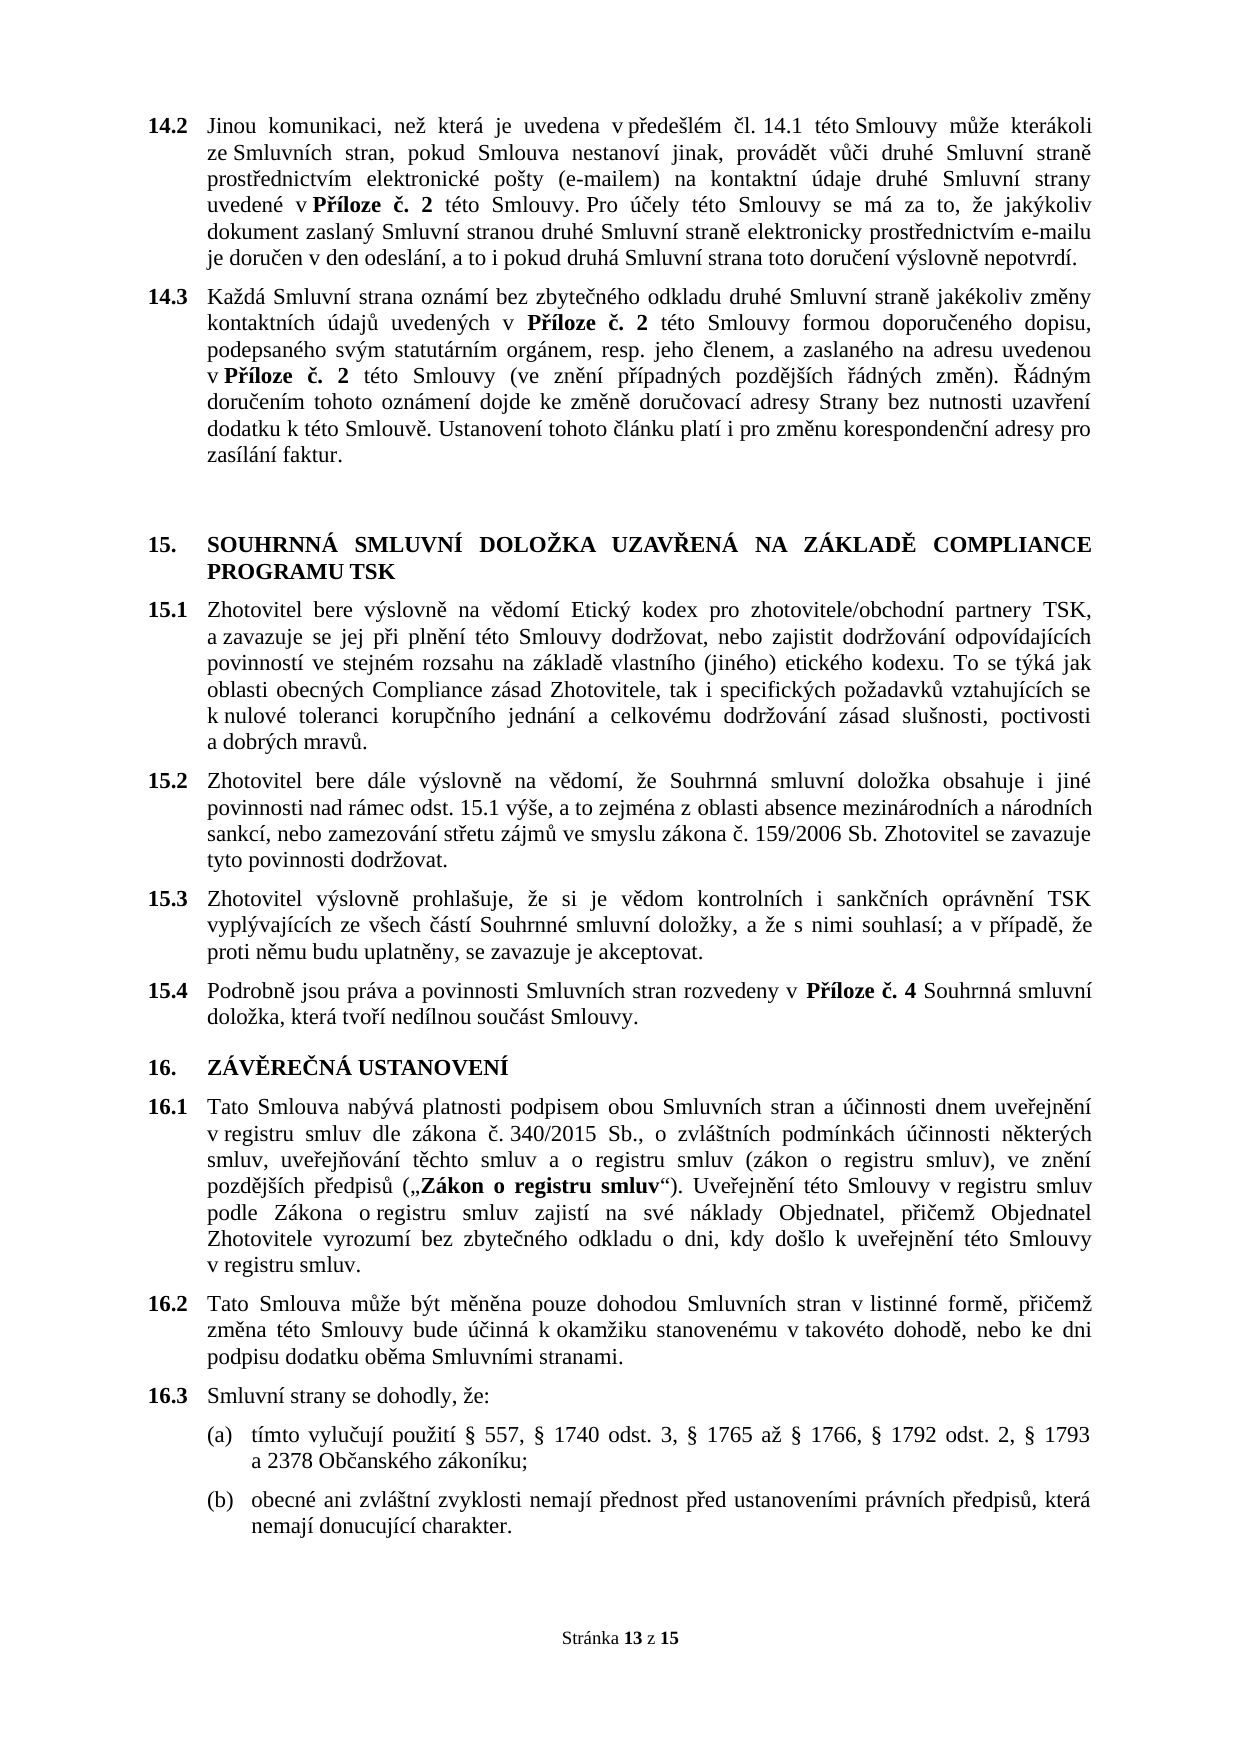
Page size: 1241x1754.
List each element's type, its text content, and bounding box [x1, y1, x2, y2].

text obecné ani zvláštní zvyklosti nemají přednost před ustanoveními právních předpisů, která nemají donucující charakter. [207, 1486, 1092, 1538]
text Tato Smlouva může být měněna pouze dohodou Smluvních stran v listinné formě, přičemž změna této Smlouvy bude účinná k okamžiku stanovenému v takovéto dohodě, nebo ke dni podpisu dodatku oběma Smluvními stranami. [148, 1290, 1092, 1369]
text Zhotovitel bere dále výslovně na vědomí, že Souhrnná smluvní doložka obsahuje i jiné povinnosti nad rámec odst. 15.1 výše, a to zejména z oblasti absence mezinárodních a národních sankcí, nebo zamezování střetu zájmů ve smyslu zákona č. 159/2006 Sb. Zhotovitel se zavazuje tyto povinnosti dodržovat. [148, 767, 1092, 873]
subtitle Souhrnná smluvní doložka uzavřená na základě Compliance programu TSK [148, 531, 1092, 584]
text Zhotovitel výslovně prohlašuje, že si je vědom kontrolních i sankčních oprávnění TSK vyplývajících ze všech částí Souhrnné smluvní doložky, a že s nimi souhlasí; a v případě, že proti němu budu uplatněny, se zavazuje je akceptovat. [148, 885, 1092, 964]
text Jinou komunikaci, než která je uvedena v předešlém čl. 14.1 této Smlouvy může kterákoli ze Smluvních stran, pokud Smlouva nestanoví jinak, provádět vůči druhé Smluvní straně prostřednictvím elektronické pošty (e-mailem) na kontaktní údaje druhé Smluvní strany uvedené v Příloze č. 2 této Smlouvy. Pro účely této Smlouvy se má za to, že jakýkoliv dokument zaslaný Smluvní stranou druhé Smluvní straně elektronicky prostřednictvím e-mailu je doručen v den odeslání, a to i pokud druhá Smluvní strana toto doručení výslovně nepotvrdí. [148, 112, 1092, 271]
text Zhotovitel bere výslovně na vědomí Etický kodex pro zhotovitele/obchodní partnery TSK, a zavazuje se jej při plnění této Smlouvy dodržovat, nebo zajistit dodržování odpovídajících povinností ve stejném rozsahu na základě vlastního (jiného) etického kodexu. To se týká jak oblasti obecných Compliance zásad Zhotovitele, tak i specifických požadavků vztahujících se k nulové toleranci korupčního jednání a celkovému dodržování zásad slušnosti, poctivosti a dobrých mravů. [148, 597, 1092, 755]
text Každá Smluvní strana oznámí bez zbytečného odkladu druhé Smluvní straně jakékoliv změny kontaktních údajů uvedených v Příloze č. 2 této Smlouvy formou doporučeného dopisu, podepsaného svým statutárním orgánem, resp. jeho členem, a zaslaného na adresu uvedenou v Příloze č. 2 této Smlouvy (ve znění případných pozdějších řádných změn). Řádným doručením tohoto oznámení dojde ke změně doručovací adresy Strany bez nutnosti uzavření dodatku k této Smlouvě. Ustanovení tohoto článku platí i pro změnu korespondenční adresy pro zasílání faktur. [148, 283, 1092, 467]
text Tato Smlouva nabývá platnosti podpisem obou Smluvních stran a účinnosti dnem uveřejnění v registru smluv dle zákona č. 340/2015 Sb., o zvláštních podmínkách účinnosti některých smluv, uveřejňování těchto smluv a o registru smluv (zákon o registru smluv), ve znění pozdějších předpisů („Zákon o registru smluv“). Uveřejnění této Smlouvy v registru smluv podle Zákona o registru smluv zajistí na své náklady Objednatel, přičemž Objednatel Zhotovitele vyrozumí bez zbytečného odkladu o dni, kdy došlo k uveřejnění této Smlouvy v registru smluv. [148, 1093, 1092, 1278]
text tímto vylučují použití § 557, § 1740 odst. 3, § 1765 až § 1766, § 1792 odst. 2, § 1793 a 2378 Občanského zákoníku; [207, 1421, 1092, 1473]
text Smluvní strany se dohodly, že: [148, 1382, 1092, 1408]
subtitle Závěrečná ustanovení [148, 1054, 1092, 1081]
text Podrobně jsou práva a povinnosti Smluvních stran rozvedeny v Příloze č. 4 Souhrnná smluvní doložka, která tvoří nedílnou součást Smlouvy. [148, 977, 1092, 1029]
